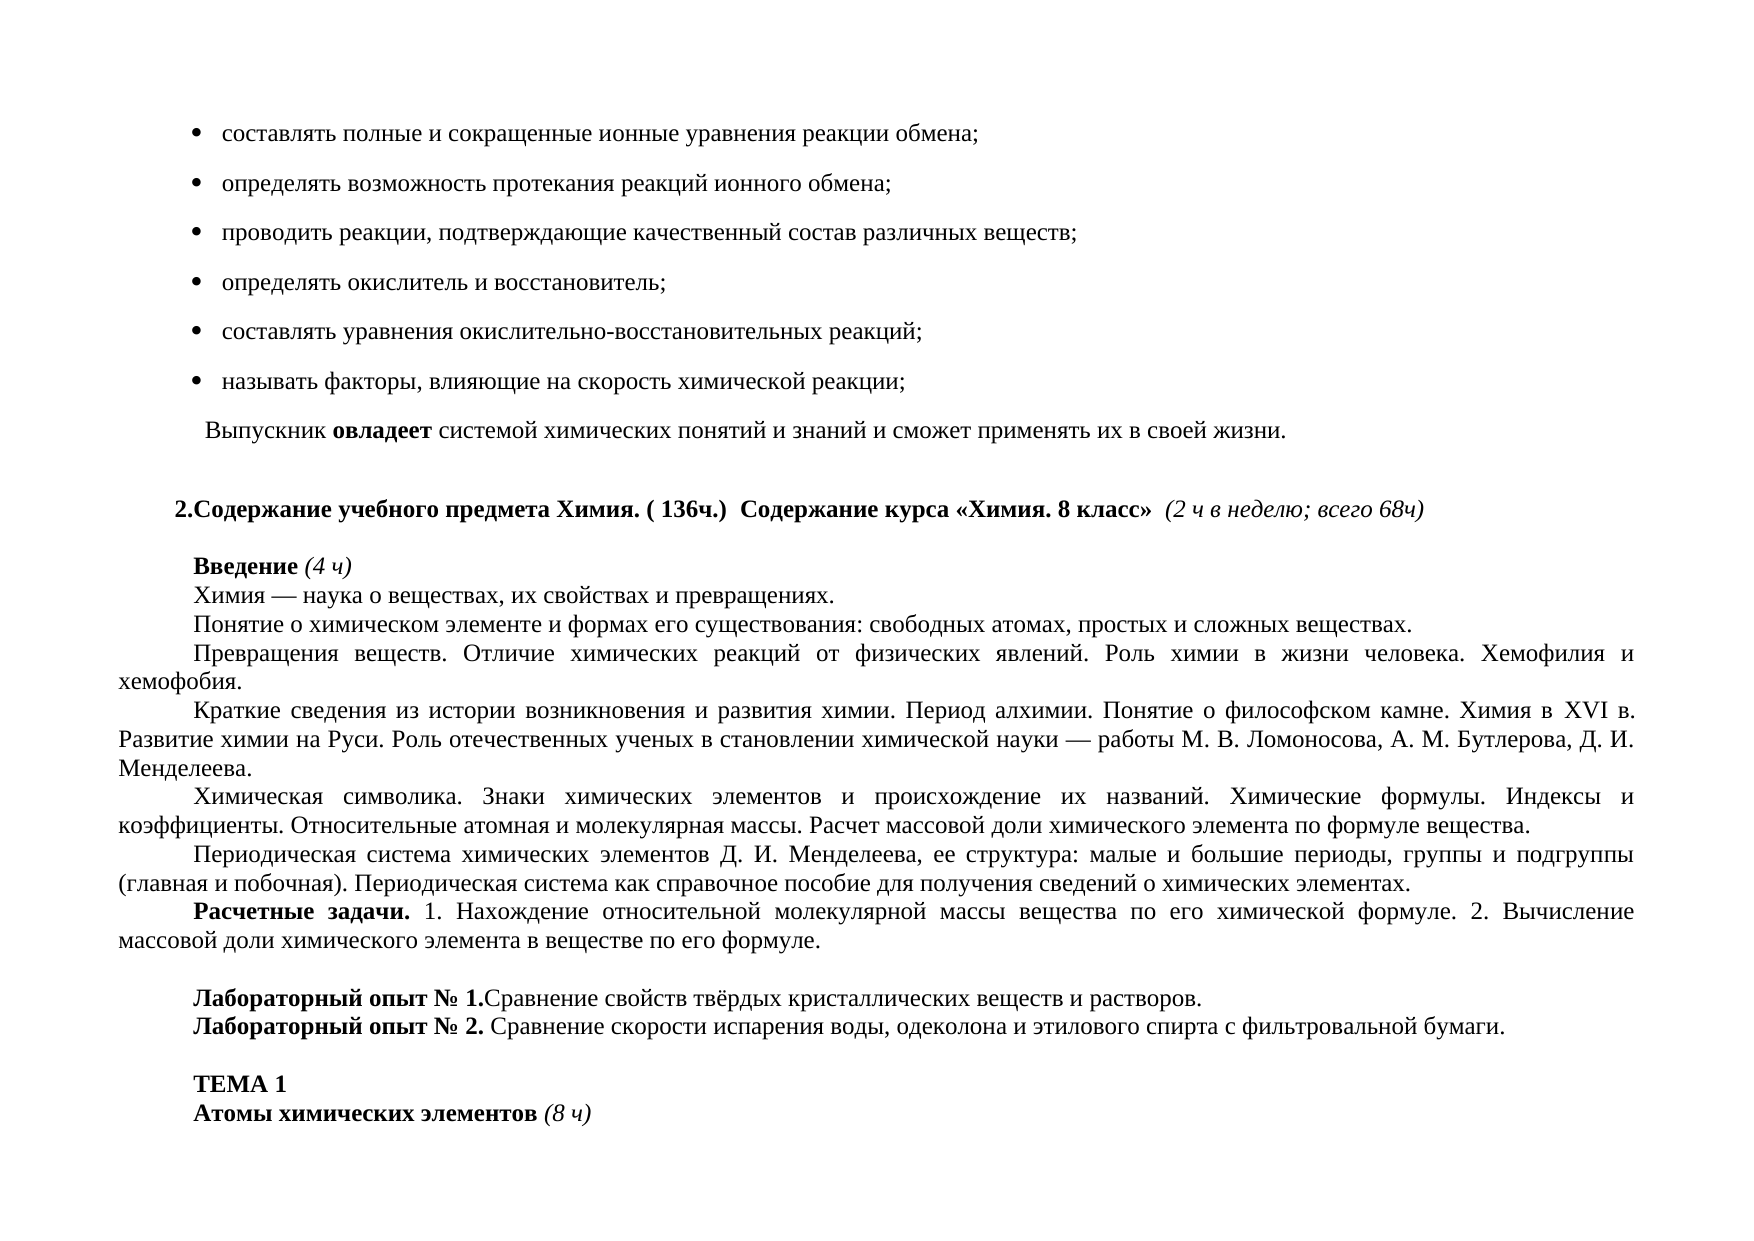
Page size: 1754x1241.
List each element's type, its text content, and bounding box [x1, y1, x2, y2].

text Лабораторный опыт № 2. Сравнение скорости испарения воды, одеколона и этилового спирта с фильтровальной бумаги. [118, 1011, 1636, 1040]
text Краткие сведения из истории возникновения и развития химии. Период алхимии. Понятие о философском камне. Химия в XVI в. Развитие химии на Руси. Роль отечественных ученых в становлении химической науки — работы М. В. Ломоносова, А. М. Бутлерова, Д. И. Менделеева. [118, 695, 1636, 781]
text ТЕМА 1 [193, 1069, 1636, 1098]
list составлять полные и сокращенные ионные уравнения реакции обмена; [118, 118, 1636, 147]
list составлять уравнения окислительно-восстановительных реакций; [118, 316, 1636, 345]
list определять окислитель и восстановитель; [118, 267, 1636, 296]
text Лабораторный опыт № 1.Сравнение свойств твёрдых кристаллических веществ и растворов. [118, 983, 1636, 1011]
list называть факторы, влияющие на скорость химической реакции; [118, 366, 1636, 395]
text 2.Содержание учебного предмета Химия. ( 136ч.) Содержание курса «Химия. 8 класс» (2 ч в неделю; всего 68ч) [118, 494, 1636, 523]
text Химия — наука о веществах, их свойствах и превращениях. [118, 580, 1636, 609]
text Химическая символика. Знаки химических элементов и происхождение их названий. Химические формулы. Индексы и коэффициенты. Относительные атомная и молекулярная массы. Расчет массовой доли химического элемента по формуле вещества. [118, 781, 1636, 839]
text Введение (4 ч) [118, 551, 1636, 580]
text Превращения веществ. Отличие химических реакций от физических явлений. Роль химии в жизни человека. Хемофилия и хемофобия. [118, 638, 1636, 695]
text Расчетные задачи. 1. Нахождение относительной молекулярной массы вещества по его химической формуле. 2. Вычисление массовой доли химического элемента в веществе по его формуле. [118, 896, 1636, 954]
text Периодическая система химических элементов Д. И. Менделеева, ее структура: малые и большие периоды, группы и подгруппы (главная и побочная). Периодическая система как справочное пособие для получения сведений о химических элементах. [118, 839, 1636, 896]
text Атомы химических элементов (8 ч) [193, 1098, 1636, 1126]
list проводить реакции, подтверждающие качественный состав различных веществ; [118, 217, 1636, 246]
list определять возможность протекания реакций ионного обмена; [118, 168, 1636, 196]
text Понятие о химическом элементе и формах его существования: свободных атомах, простых и сложных веществах. [118, 609, 1636, 638]
text Выпускник овладеет системой химических понятий и знаний и сможет применять их в своей жизни. [204, 416, 1636, 444]
